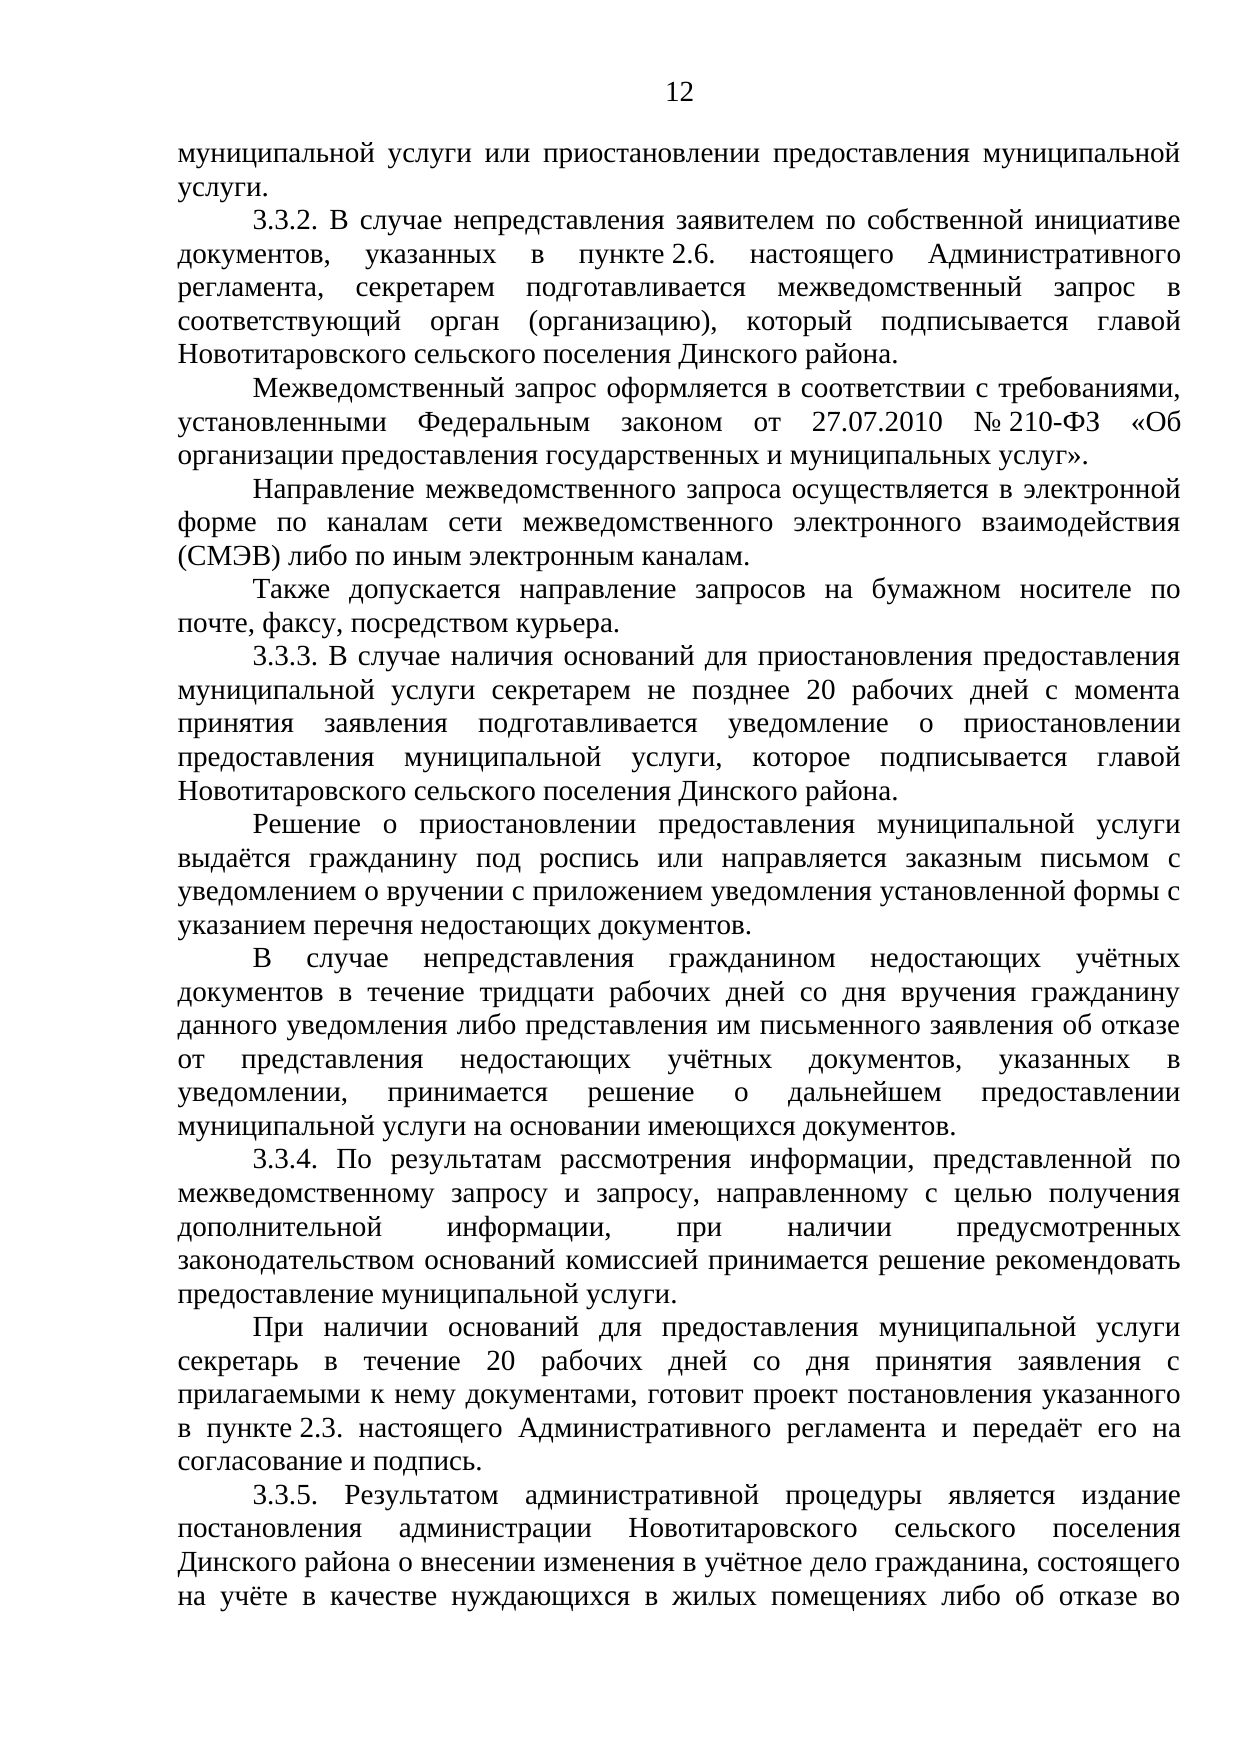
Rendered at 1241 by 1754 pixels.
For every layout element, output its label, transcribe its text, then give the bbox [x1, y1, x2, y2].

text 3.3.3. В случае наличия оснований для приостановления предоставления муниципальной услуги секретарем не позднее 20 рабочих дней с момента принятия заявления подготавливается уведомление о приостановлении предоставления муниципальной услуги, которое подписывается главой Новотитаровского сельского поселения Динского района. [177, 638, 1181, 806]
text Межведомственный запрос оформляется в соответствии с требованиями, установленными Федеральным законом от 27.07.2010 № 210-ФЗ «Об организации предоставления государственных и муниципальных услуг». [177, 370, 1181, 471]
text 3.3.2. В случае непредставления заявителем по собственной инициативе документов, указанных в пункте 2.6. настоящего Административного регламента, секретарем подготавливается межведомственный запрос в соответствующий орган (организацию), который подписывается главой Новотитаровского сельского поселения Динского района. [177, 202, 1181, 370]
text Также допускается направление запросов на бумажном носителе по почте, факсу, посредством курьера. [177, 571, 1181, 638]
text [177, 1477, 1181, 1611]
text Решение о приостановлении предоставления муниципальной услуги выдаётся гражданину под роспись или направляется заказным письмом с уведомлением о вручении с приложением уведомления установленной формы с указанием перечня недостающих документов. [177, 806, 1181, 940]
text Направление межведомственного запроса осуществляется в электронной форме по каналам сети межведомственного электронного взаимодействия (СМЭВ) либо по иным электронным каналам. [177, 471, 1181, 571]
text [177, 135, 1181, 202]
text 3.3.4. По результатам рассмотрения информации, представленной по межведомственному запросу и запросу, направленному с целью получения дополнительной информации, при наличии предусмотренных законодательством оснований комиссией принимается решение рекомендовать предоставление муниципальной услуги. [177, 1142, 1181, 1309]
text В случае непредставления гражданином недостающих учётных документов в течение тридцати рабочих дней со дня вручения гражданину данного уведомления либо представления им письменного заявления об отказе от представления недостающих учётных документов, указанных в уведомлении, принимается решение о дальнейшем предоставлении муниципальной услуги на основании имеющихся документов. [177, 940, 1181, 1142]
text При наличии оснований для предоставления муниципальной услуги секретарь в течение 20 рабочих дней со дня принятия заявления с прилагаемыми к нему документами, готовит проект постановления указанного в пункте 2.3. настоящего Административного регламента и передаёт его на согласование и подпись. [177, 1309, 1181, 1477]
